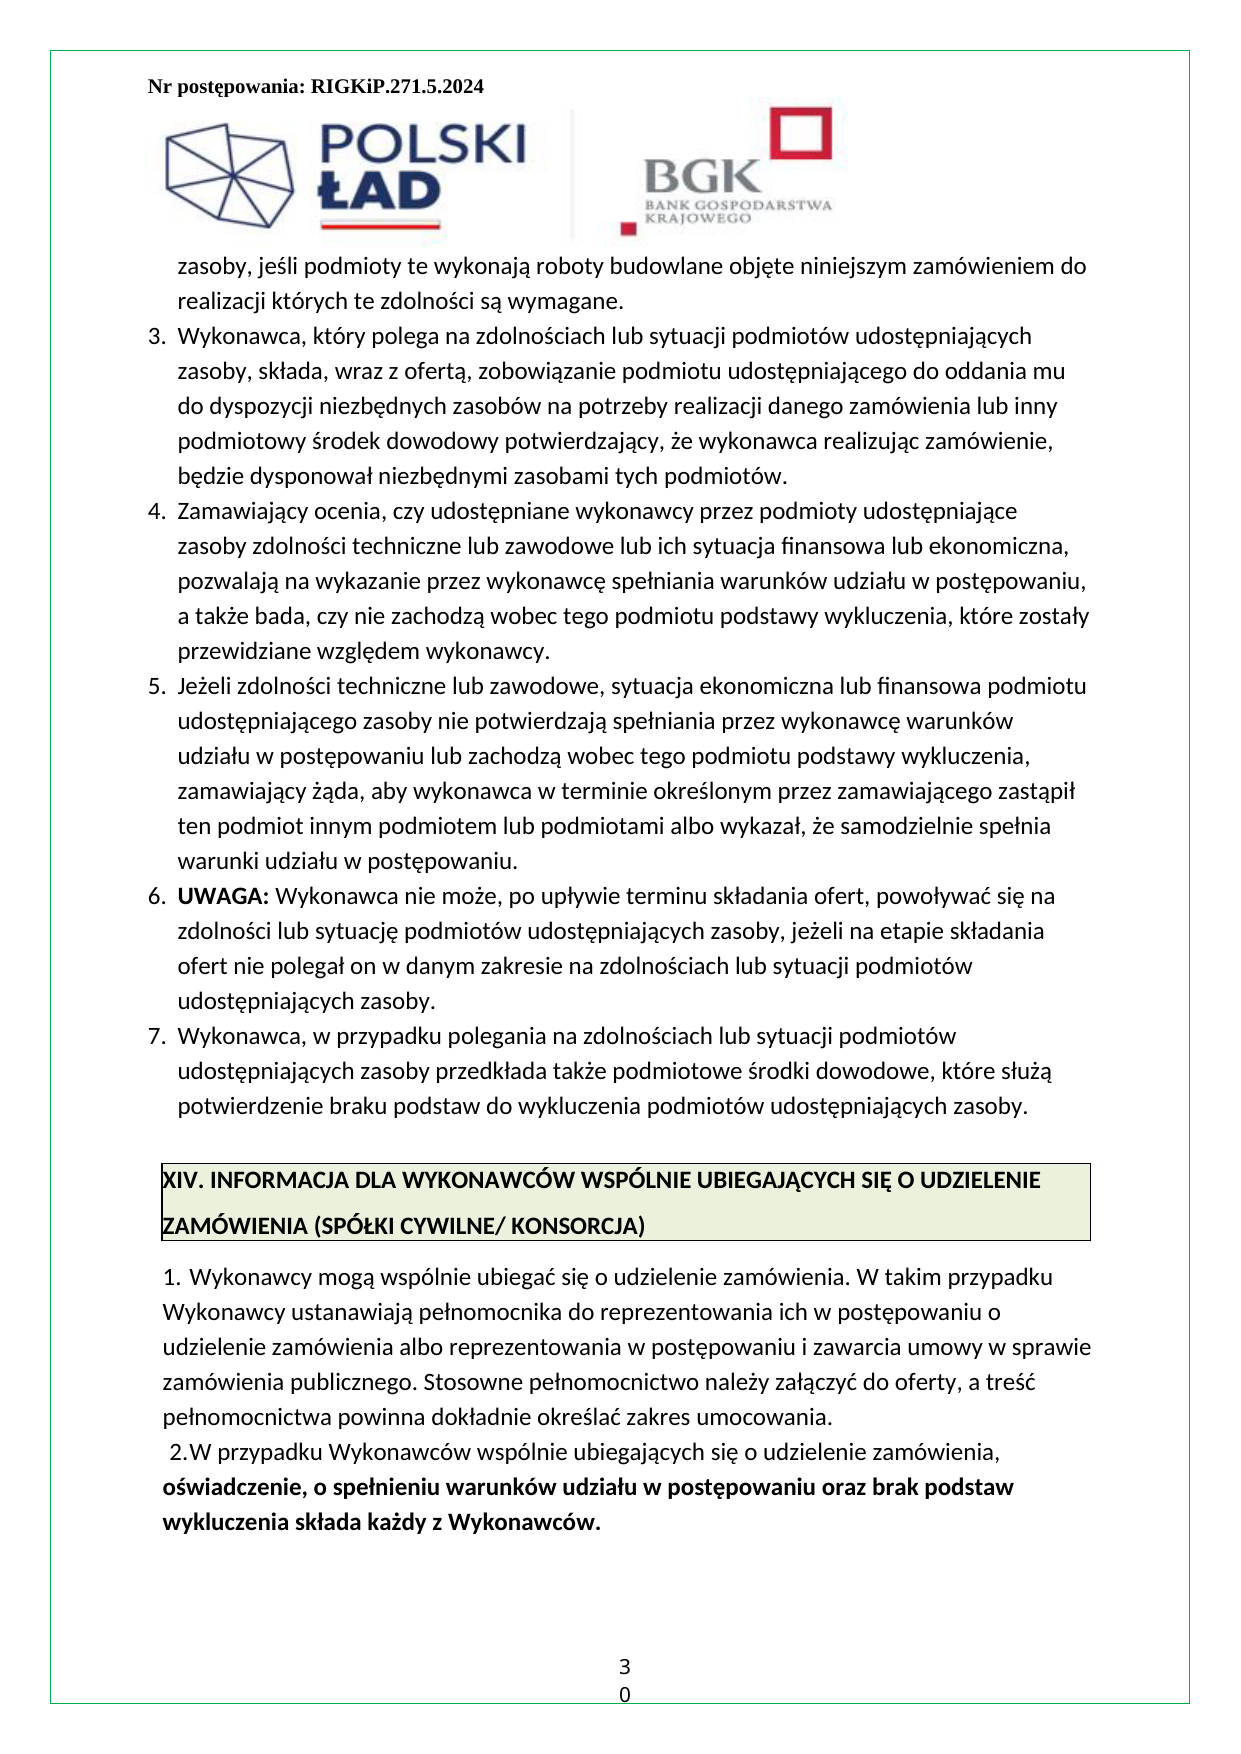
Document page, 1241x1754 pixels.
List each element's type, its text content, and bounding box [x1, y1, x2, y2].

list Wykonawca, który polega na zdolnościach lub sytuacji podmiotów udostępniających zasoby, składa, wraz z ofertą, zobowiązanie podmiotu udostępniającego do oddania mu do dyspozycji niezbędnych zasobów na potrzeby realizacji danego zamówienia lub inny podmiotowy środek dowodowy potwierdzający, że wykonawca realizując zamówienie, będzie dysponował niezbędnymi zasobami tych podmiotów. [148, 321, 1091, 491]
list Zamawiający ocenia, czy udostępniane wykonawcy przez podmioty udostępniające zasoby zdolności techniczne lub zawodowe lub ich sytuacja finansowa lub ekonomiczna, pozwalają na wykazanie przez wykonawcę spełniania warunków udziału w postępowaniu, a także bada, czy nie zachodzą wobec tego podmiotu podstawy wykluczenia, które zostały przewidziane względem wykonawcy. [148, 496, 1091, 666]
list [148, 251, 1091, 316]
list Wykonawcy mogą wspólnie ubiegać się o udzielenie zamówienia. W takim przypadku Wykonawcy ustanawiają pełnomocnika do reprezentowania ich w postępowaniu o udzielenie zamówienia albo reprezentowania w postępowaniu i zawarcia umowy w sprawie zamówienia publicznego. Stosowne pełnomocnictwo należy załączyć do oferty, a treść pełnomocnictwa powinna dokładnie określać zakres umocowania. [162, 1261, 1093, 1431]
list UWAGA: Wykonawca nie może, po upływie terminu składania ofert, powoływać się na zdolności lub sytuację podmiotów udostępniających zasoby, jeżeli na etapie składania ofert nie polegał on w danym zakresie na zdolnościach lub sytuacji podmiotów udostępniających zasoby. [148, 881, 1091, 1016]
text XIV. INFORMACJA DLA WYKONAWCÓW WSPÓLNIE UBIEGAJĄCYCH SIĘ O UDZIELENIE ZAMÓWIENIA (SPÓŁKI CYWILNE/ KONSORCJA) [163, 1164, 1090, 1240]
list Jeżeli zdolności techniczne lub zawodowe, sytuacja ekonomiczna lub finansowa podmiotu udostępniającego zasoby nie potwierdzają spełniania przez wykonawcę warunków udziału w postępowaniu lub zachodzą wobec tego podmiotu podstawy wykluczenia, zamawiający żąda, aby wykonawca w terminie określonym przez zamawiającego zastąpił ten podmiot innym podmiotem lub podmiotami albo wykazał, że samodzielnie spełnia warunki udziału w postępowaniu. [148, 671, 1091, 876]
list W przypadku Wykonawców wspólnie ubiegających się o udzielenie zamówienia, oświadczenie, o spełnieniu warunków udziału w postępowaniu oraz brak podstaw wykluczenia składa każdy z Wykonawców. [162, 1436, 1093, 1536]
list Wykonawca, w przypadku polegania na zdolnościach lub sytuacji podmiotów udostępniających zasoby przedkłada także podmiotowe środki dowodowe, które służą potwierdzenie braku podstaw do wykluczenia podmiotów udostępniających zasoby. [148, 1021, 1093, 1121]
